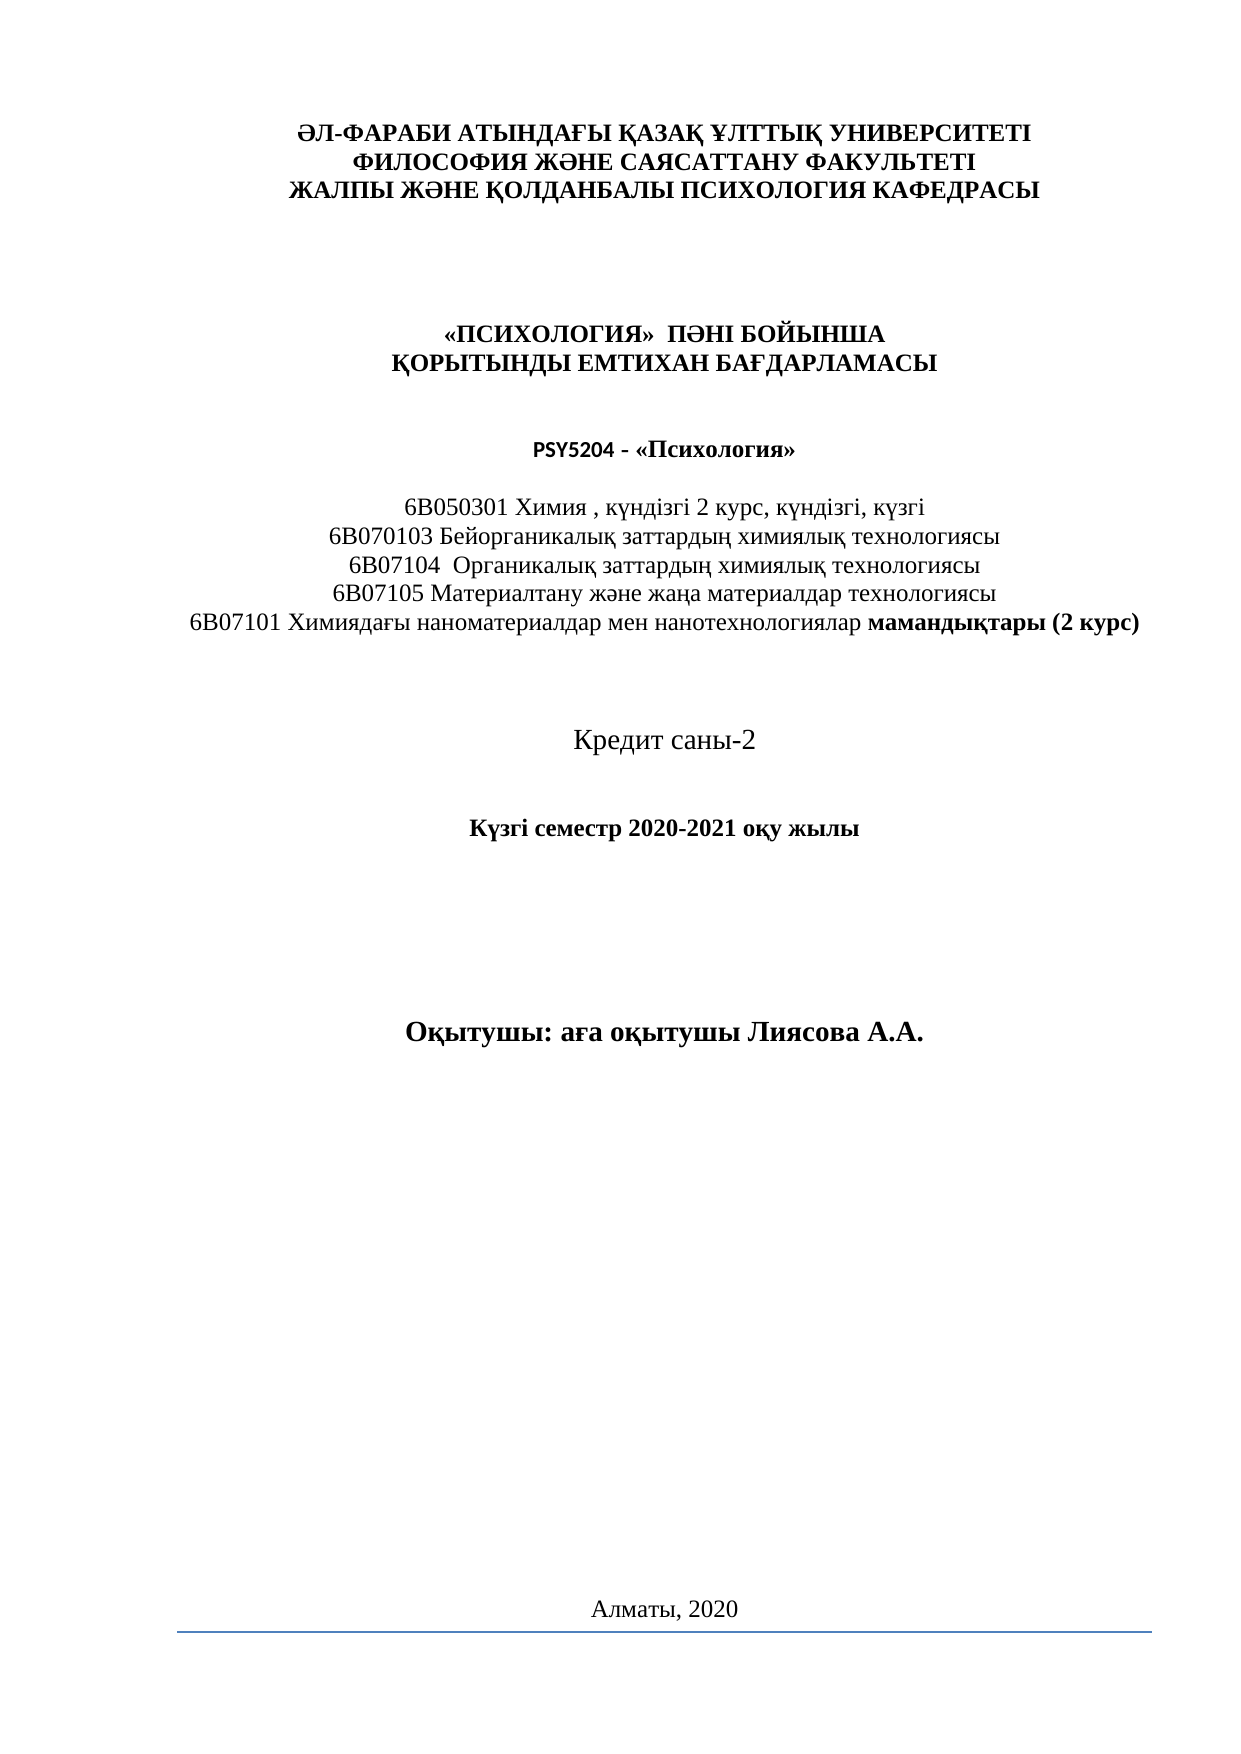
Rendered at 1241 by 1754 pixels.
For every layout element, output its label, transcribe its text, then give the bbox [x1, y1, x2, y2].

text ЖАЛПЫ ЖӘНЕ ҚОЛДАНБАЛЫ ПСИХОЛОГИЯ кафедрасы [177, 176, 1152, 204]
text Алматы, 2020 [177, 1594, 1152, 1631]
text 6B07105 Материалтану және жаңа материалдар технологиясы [177, 578, 1152, 607]
text 6B050301 Химия , күндізгі 2 курс, күндізгі, күзгі [177, 492, 1152, 521]
text 6B070103 Бейорганикалық заттардың химиялық технологиясы [177, 521, 1152, 550]
text Философия және саясаттану факультеті [177, 147, 1152, 176]
text 6B07104 Органикалық заттардың химиялық технологиясы [177, 550, 1152, 578]
text Күзгі семестр 2020-2021 оқу жылы [177, 813, 1152, 842]
text «ПСИХОЛОГИЯ» пәні БОЙЫНША [177, 319, 1152, 348]
text қорытынды емтихан бағдарламасы [177, 348, 1152, 377]
text 6B07101 Химиядағы наноматериалдар мен нанотехнологиялар мамандықтары (2 курс) [177, 607, 1152, 636]
text PSY5204 - «Психология» [177, 434, 1152, 463]
text Оқытушы: аға оқытушы Лиясова А.А. [177, 1014, 1152, 1048]
text Әл-Фараби атындағы Қазақ Ұлттық университеті [177, 118, 1152, 147]
text Кредит саны-2 [177, 722, 1152, 756]
